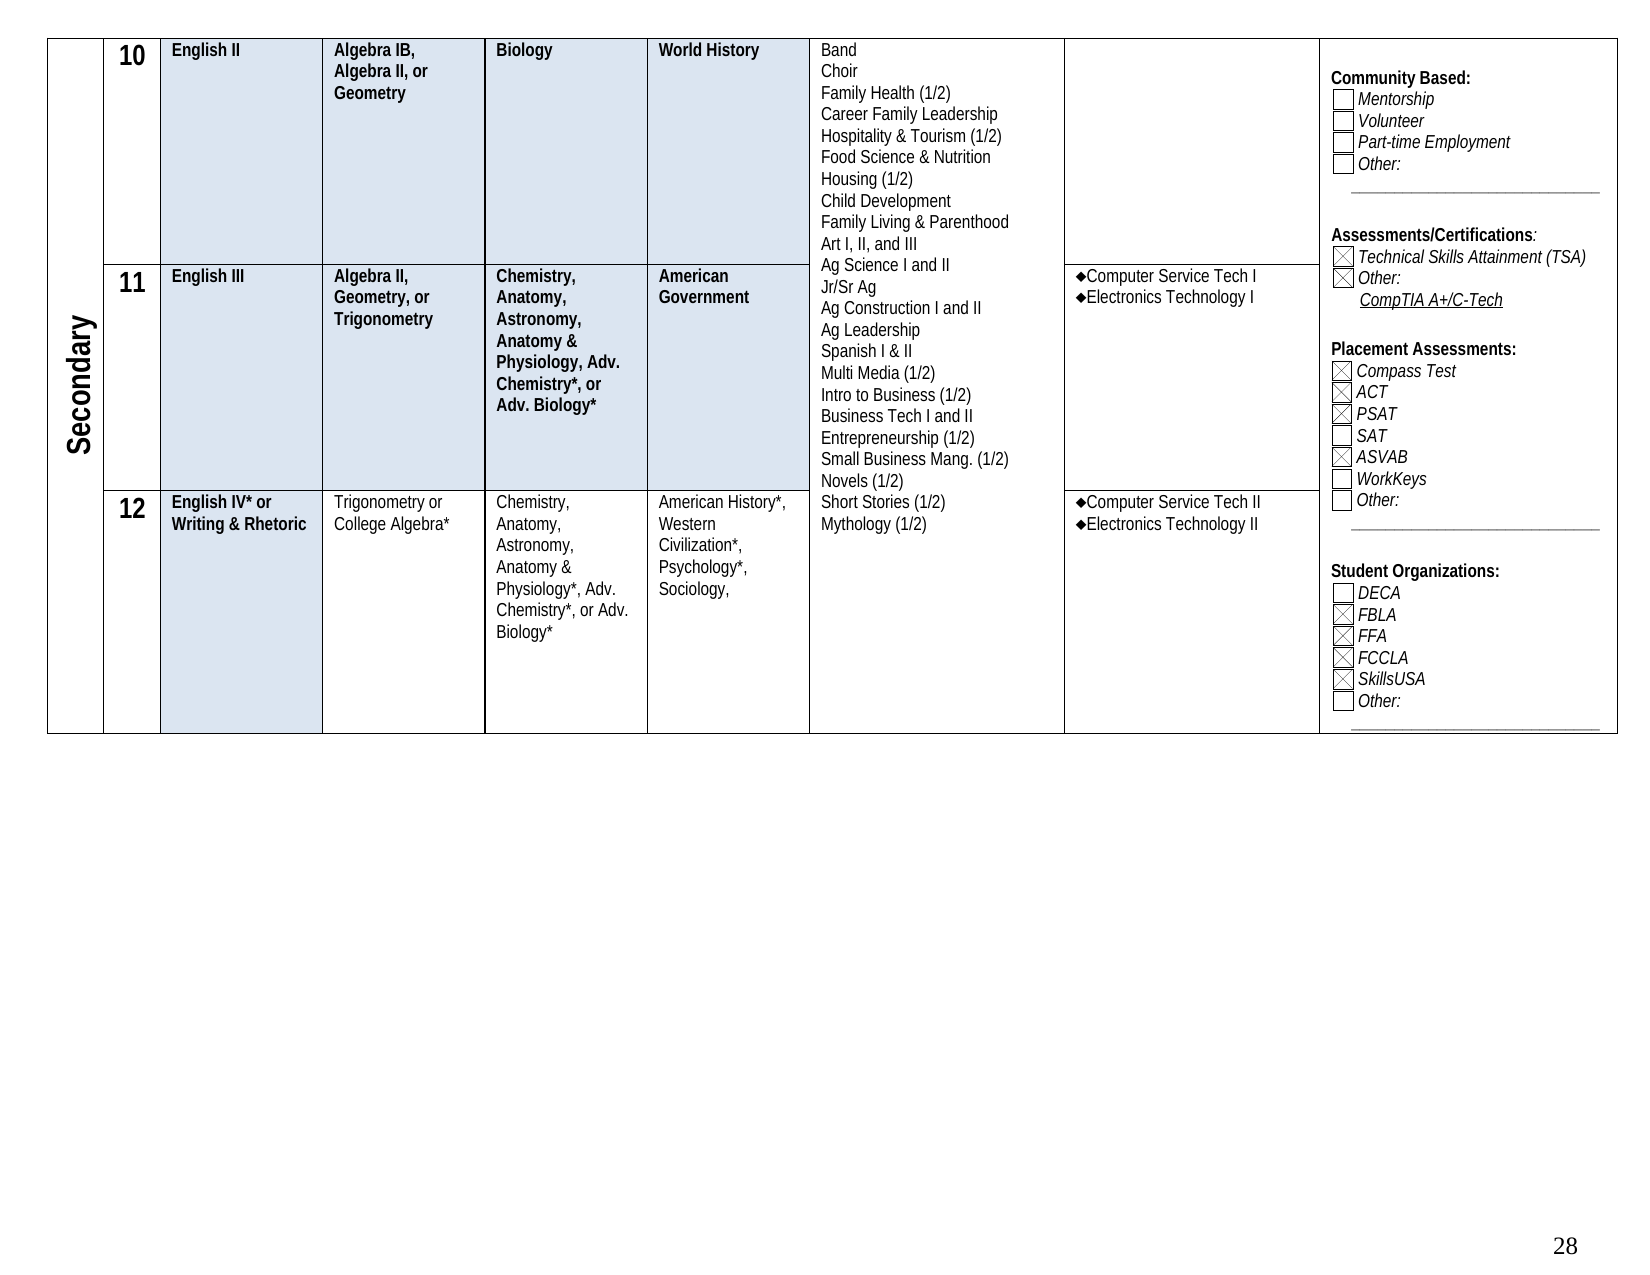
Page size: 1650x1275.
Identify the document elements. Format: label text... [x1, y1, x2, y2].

table_cell 10 [104, 39, 160, 264]
table_cell [1065, 39, 1319, 264]
table_cell American History*, Western Civilization*, Psychology*, Sociology, [648, 491, 809, 733]
table_cell English II [161, 39, 322, 264]
table_cell American Government [648, 265, 809, 490]
table_cell Algebra II, Geometry, or Trigonometry [323, 265, 484, 490]
table_cell 12 [104, 491, 160, 733]
table_cell English III [161, 265, 322, 490]
table_cell World History [648, 39, 809, 264]
table_cell Secondary [48, 39, 103, 733]
table_cell Algebra IB, Algebra II, or Geometry [323, 39, 484, 264]
table_cell Chemistry, Anatomy, Astronomy, Anatomy & Physiology*, Adv. Chemistry*, or Adv. Biology* [486, 491, 647, 733]
table_cell Trigonometry or College Algebra* [323, 491, 484, 733]
table_cell Computer Service Tech II Electronics Technology II [1065, 491, 1319, 733]
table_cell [810, 39, 1064, 733]
table_cell Chemistry, Anatomy, Astronomy, Anatomy & Physiology, Adv. Chemistry*, or Adv. Biology* [486, 265, 647, 490]
table_cell Computer Service Tech I Electronics Technology I [1065, 265, 1319, 490]
table_cell 11 [104, 265, 160, 490]
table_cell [1320, 39, 1617, 733]
table_cell Biology [486, 39, 647, 264]
table_cell English IV* or Writing & Rhetoric [161, 491, 322, 733]
